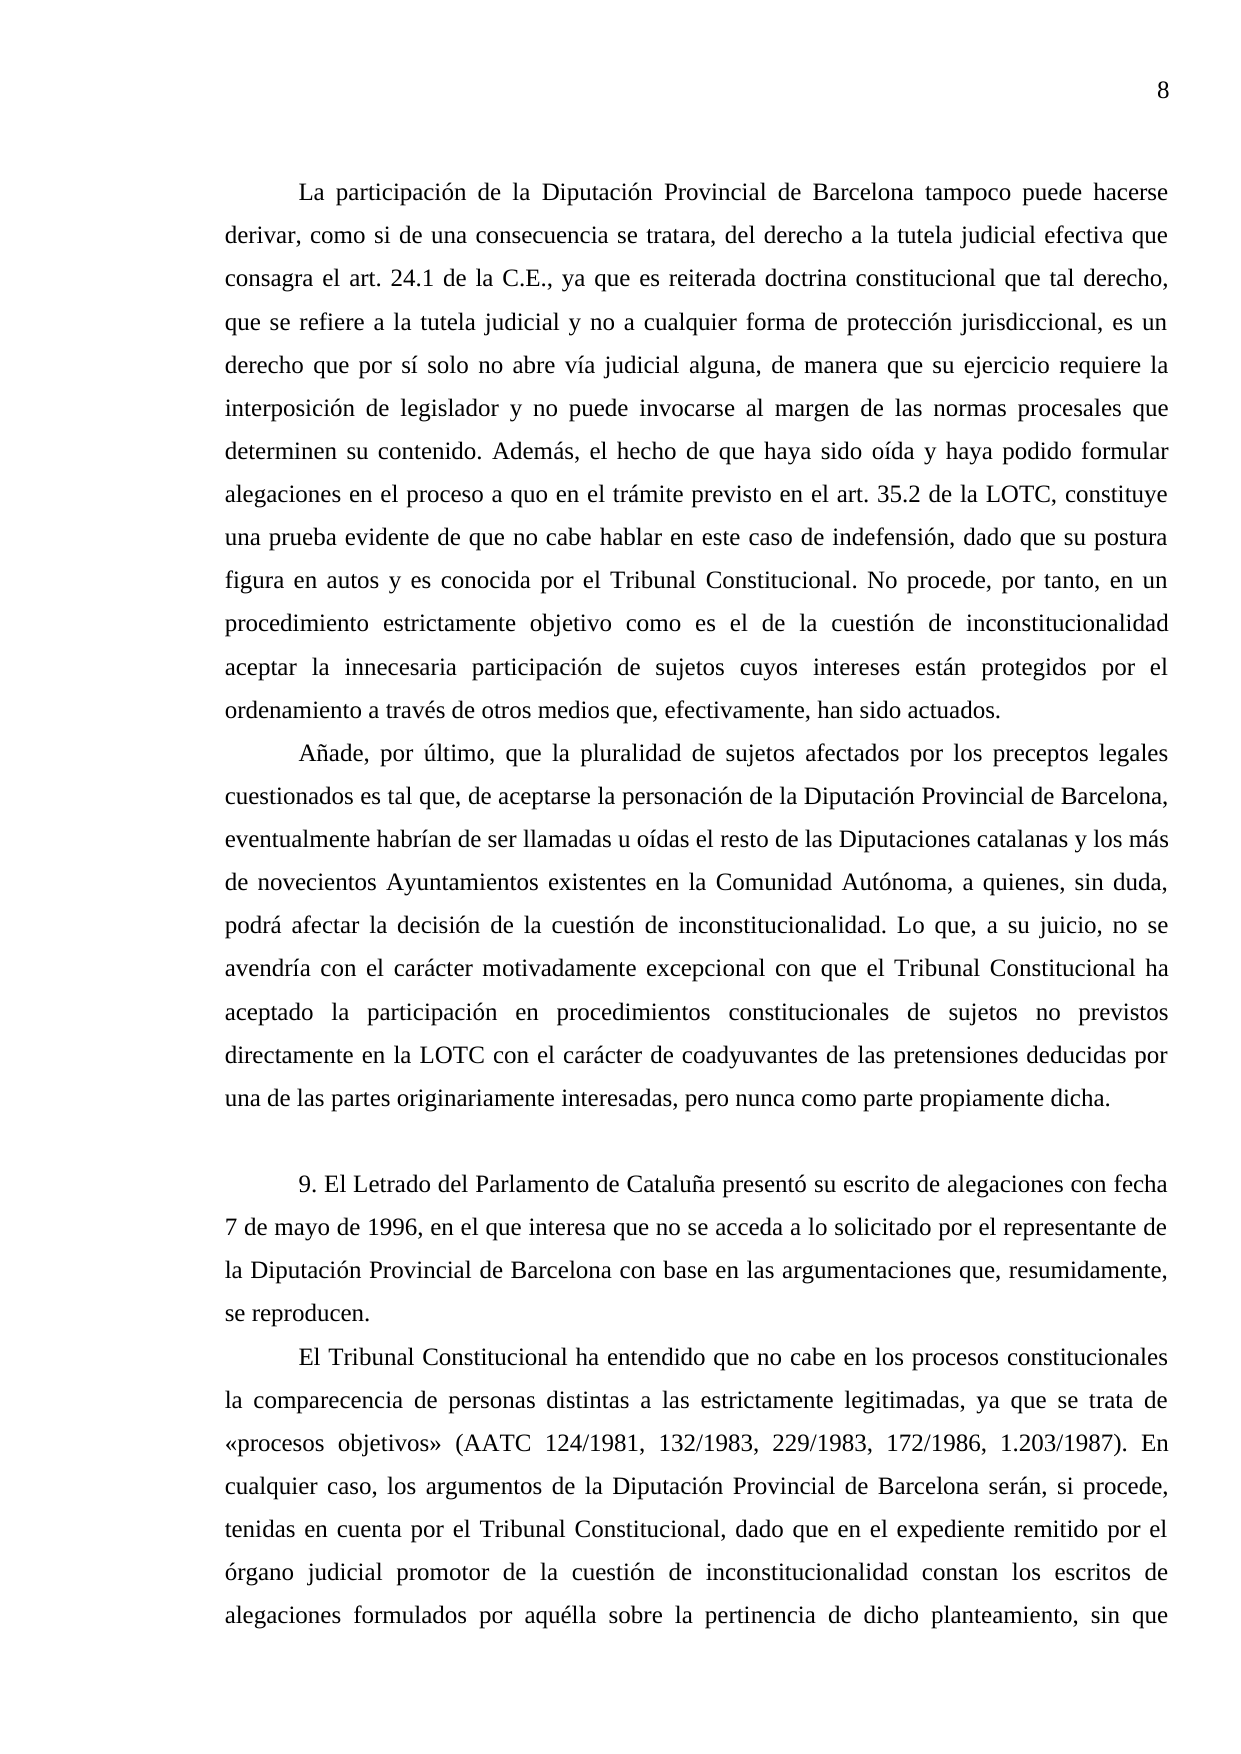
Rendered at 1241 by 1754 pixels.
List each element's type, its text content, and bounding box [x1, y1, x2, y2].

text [224, 1342, 1169, 1629]
text Añade, por último, que la pluralidad de sujetos afectados por los preceptos legales cuestionados es tal que, de aceptarse la personación de la Diputación Provincial de Barcelona, eventualmente habrían de ser llamadas u oídas el resto de las Diputaciones catalanas y los más de novecientos Ayuntamientos existentes en la Comunidad Autónoma, a quienes, sin duda, podrá afectar la decisión de la cuestión de inconstitucionalidad. Lo que, a su juicio, no se avendría con el carácter motivadamente excepcional con que el Tribunal Constitucional ha aceptado la participación en procedimientos constitucionales de sujetos no previstos directamente en la LOTC con el carácter de coadyuvantes de las pretensiones deducidas por una de las partes originariamente interesadas, pero nunca como parte propiamente dicha. [224, 738, 1169, 1112]
text La participación de la Diputación Provincial de Barcelona tampoco puede hacerse derivar, como si de una consecuencia se tratara, del derecho a la tutela judicial efectiva que consagra el art. 24.1 de la C.E., ya que es reiterada doctrina constitucional que tal derecho, que se refiere a la tutela judicial y no a cualquier forma de protección jurisdiccional, es un derecho que por sí solo no abre vía judicial alguna, de manera que su ejercicio requiere la interposición de legislador y no puede invocarse al margen de las normas procesales que determinen su contenido. Además, el hecho de que haya sido oída y haya podido formular alegaciones en el proceso a quo en el trámite previsto en el art. 35.2 de la LOTC, constituye una prueba evidente de que no cabe hablar en este caso de indefensión, dado que su postura figura en autos y es conocida por el Tribunal Constitucional. No procede, por tanto, en un procedimiento estrictamente objetivo como es el de la cuestión de inconstitucionalidad aceptar la innecesaria participación de sujetos cuyos intereses están protegidos por el ordenamiento a través de otros medios que, efectivamente, han sido actuados. [224, 177, 1169, 723]
text 9. El Letrado del Parlamento de Cataluña presentó su escrito de alegaciones con fecha 7 de mayo de 1996, en el que interesa que no se acceda a lo solicitado por el representante de la Diputación Provincial de Barcelona con base en las argumentaciones que, resumidamente, se reproducen. [224, 1169, 1169, 1327]
